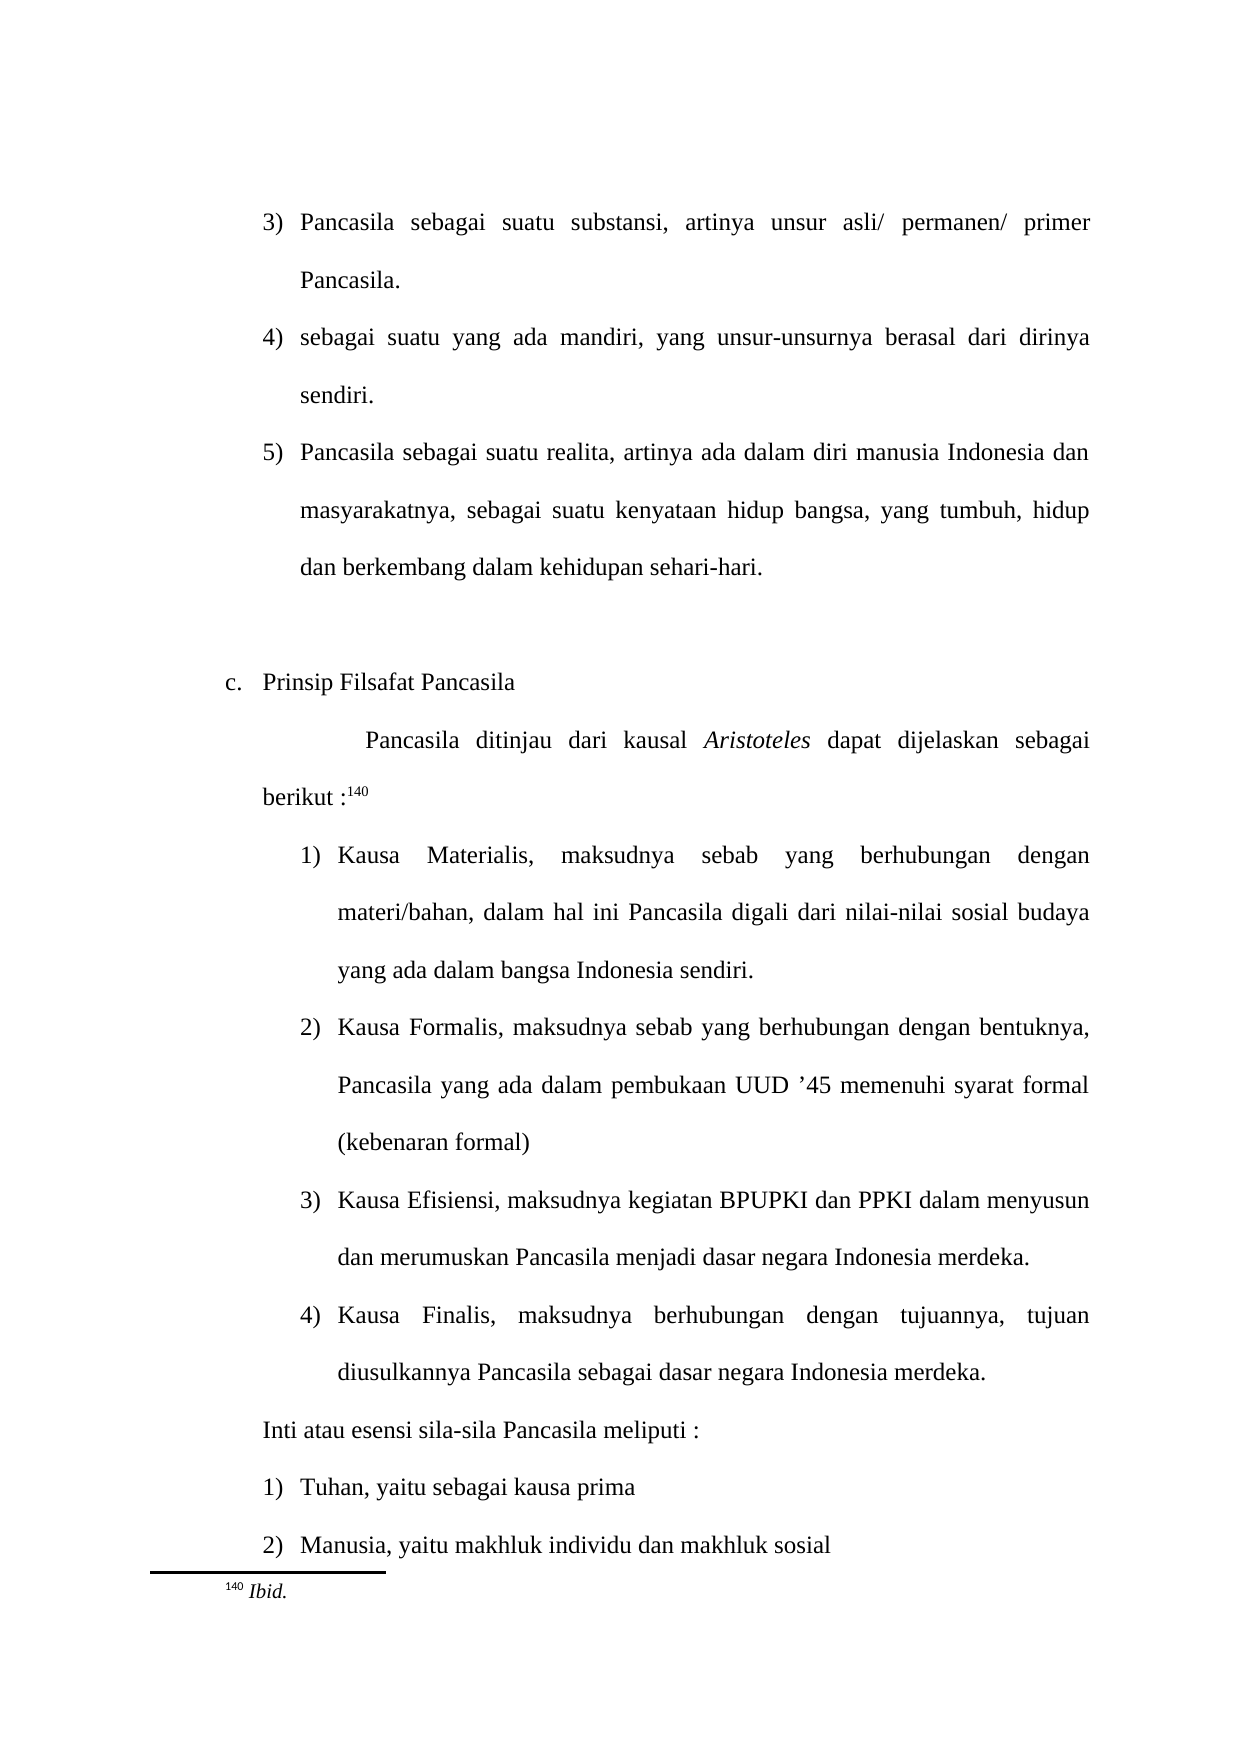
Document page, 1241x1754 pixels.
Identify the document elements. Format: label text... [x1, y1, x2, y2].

list Pancasila sebagai suatu substansi, artinya unsur asli/ permanen/ primer Pancasila. [262, 207, 1090, 294]
list Kausa Formalis, maksudnya sebab yang berhubungan dengan bentuknya, Pancasila yang ada dalam pembukaan UUD ’45 memenuhi syarat formal (kebenaran formal) [300, 1012, 1090, 1156]
list Manusia, yaitu makhluk individu dan makhluk sosial [262, 1530, 1090, 1559]
list Prinsip Filsafat Pancasila [225, 667, 1090, 696]
list Pancasila ditinjau dari kausal Aristoteles dapat dijelaskan sebagai berikut : [262, 725, 1090, 811]
list Kausa Efisiensi, maksudnya kegiatan BPUPKI dan PPKI dalam menyusun dan merumuskan Pancasila menjadi dasar negara Indonesia merdeka. [300, 1185, 1090, 1271]
list sebagai suatu yang ada mandiri, yang unsur-unsurnya berasal dari dirinya sendiri. [262, 322, 1090, 409]
list Pancasila sebagai suatu realita, artinya ada dalam diri manusia Indonesia dan masyarakatnya, sebagai suatu kenyataan hidup bangsa, yang tumbuh, hidup dan berkembang dalam kehidupan sehari-hari. [262, 437, 1090, 581]
list Kausa Materialis, maksudnya sebab yang berhubungan dengan materi/bahan, dalam hal ini Pancasila digali dari nilai-nilai sosial budaya yang ada dalam bangsa Indonesia sendiri. [300, 840, 1090, 984]
list Inti atau esensi sila-sila Pancasila meliputi : [262, 1415, 1090, 1444]
list Kausa Finalis, maksudnya berhubungan dengan tujuannya, tujuan diusulkannya Pancasila sebagai dasar negara Indonesia merdeka. [300, 1300, 1090, 1386]
list Tuhan, yaitu sebagai kausa prima [262, 1472, 1090, 1501]
